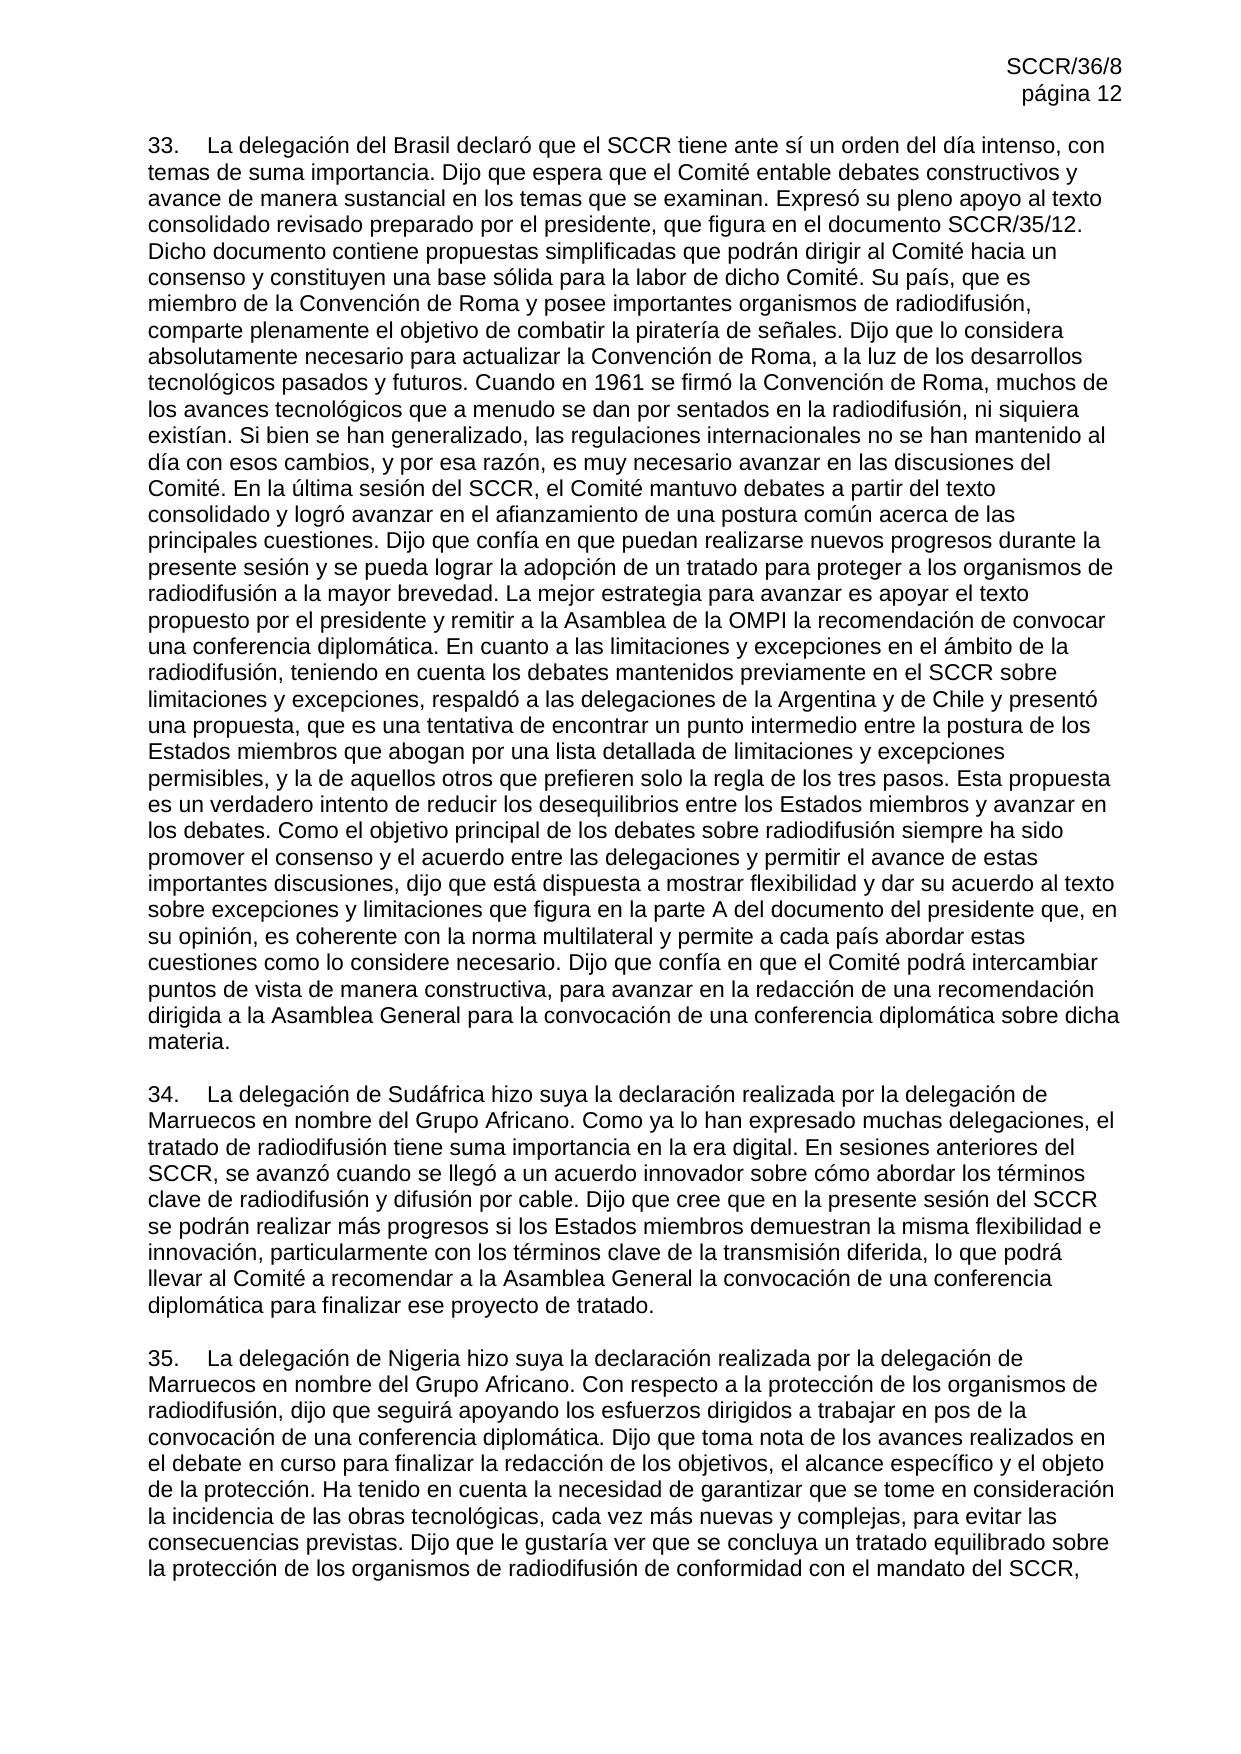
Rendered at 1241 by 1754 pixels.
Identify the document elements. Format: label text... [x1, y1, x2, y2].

list La delegación del Brasil declaró que el SCCR tiene ante sí un orden del día intenso, con temas de suma importancia. Dijo que espera que el Comité entable debates constructivos y avance de manera sustancial en los temas que se examinan. Expresó su pleno apoyo al texto consolidado revisado preparado por el presidente, que figura en el documento SCCR/35/12. Dicho documento contiene propuestas simplificadas que podrán dirigir al Comité hacia un consenso y constituyen una base sólida para la labor de dicho Comité. Su país, que es miembro de la Convención de Roma y posee importantes organismos de radiodifusión, comparte plenamente el objetivo de combatir la piratería de señales. Dijo que lo considera absolutamente necesario para actualizar la Convención de Roma, a la luz de los desarrollos tecnológicos pasados y futuros. Cuando en 1961 se firmó la Convención de Roma, muchos de los avances tecnológicos que a menudo se dan por sentados en la radiodifusión, ni siquiera existían. Si bien se han generalizado, las regulaciones internacionales no se han mantenido al día con esos cambios, y por esa razón, es muy necesario avanzar en las discusiones del Comité. En la última sesión del SCCR, el Comité mantuvo debates a partir del texto consolidado y logró avanzar en el afianzamiento de una postura común acerca de las principales cuestiones. Dijo que confía en que puedan realizarse nuevos progresos durante la presente sesión y se pueda lograr la adopción de un tratado para proteger a los organismos de radiodifusión a la mayor brevedad. La mejor estrategia para avanzar es apoyar el texto propuesto por el presidente y remitir a la Asamblea de la OMPI la recomendación de convocar una conferencia diplomática. En cuanto a las limitaciones y excepciones en el ámbito de la radiodifusión, teniendo en cuenta los debates mantenidos previamente en el SCCR sobre limitaciones y excepciones, respaldó a las delegaciones de la Argentina y de Chile y presentó una propuesta, que es una tentativa de encontrar un punto intermedio entre la postura de los Estados miembros que abogan por una lista detallada de limitaciones y excepciones permisibles, y la de aquellos otros que prefieren solo la regla de los tres pasos. Esta propuesta es un verdadero intento de reducir los desequilibrios entre los Estados miembros y avanzar en los debates. Como el objetivo principal de los debates sobre radiodifusión siempre ha sido promover el consenso y el acuerdo entre las delegaciones y permitir el avance de estas importantes discusiones, dijo que está dispuesta a mostrar flexibilidad y dar su acuerdo al texto sobre excepciones y limitaciones que figura en la parte A del documento del presidente que, en su opinión, es coherente con la norma multilateral y permite a cada país abordar estas cuestiones como lo considere necesario. Dijo que confía en que el Comité podrá intercambiar puntos de vista de manera constructiva, para avanzar en la redacción de una recomendación dirigida a la Asamblea General para la convocación de una conferencia diplomática sobre dicha materia. [148, 132, 1122, 1054]
list La delegación de Sudáfrica hizo suya la declaración realizada por la delegación de Marruecos en nombre del Grupo Africano. Como ya lo han expresado muchas delegaciones, el tratado de radiodifusión tiene suma importancia en la era digital. En sesiones anteriores del SCCR, se avanzó cuando se llegó a un acuerdo innovador sobre cómo abordar los términos clave de radiodifusión y difusión por cable. Dijo que cree que en la presente sesión del SCCR se podrán realizar más progresos si los Estados miembros demuestran la misma flexibilidad e innovación, particularmente con los términos clave de la transmisión diferida, lo que podrá llevar al Comité a recomendar a la Asamblea General la convocación de una conferencia diplomática para finalizar ese proyecto de tratado. [148, 1081, 1122, 1318]
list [148, 1344, 1122, 1582]
